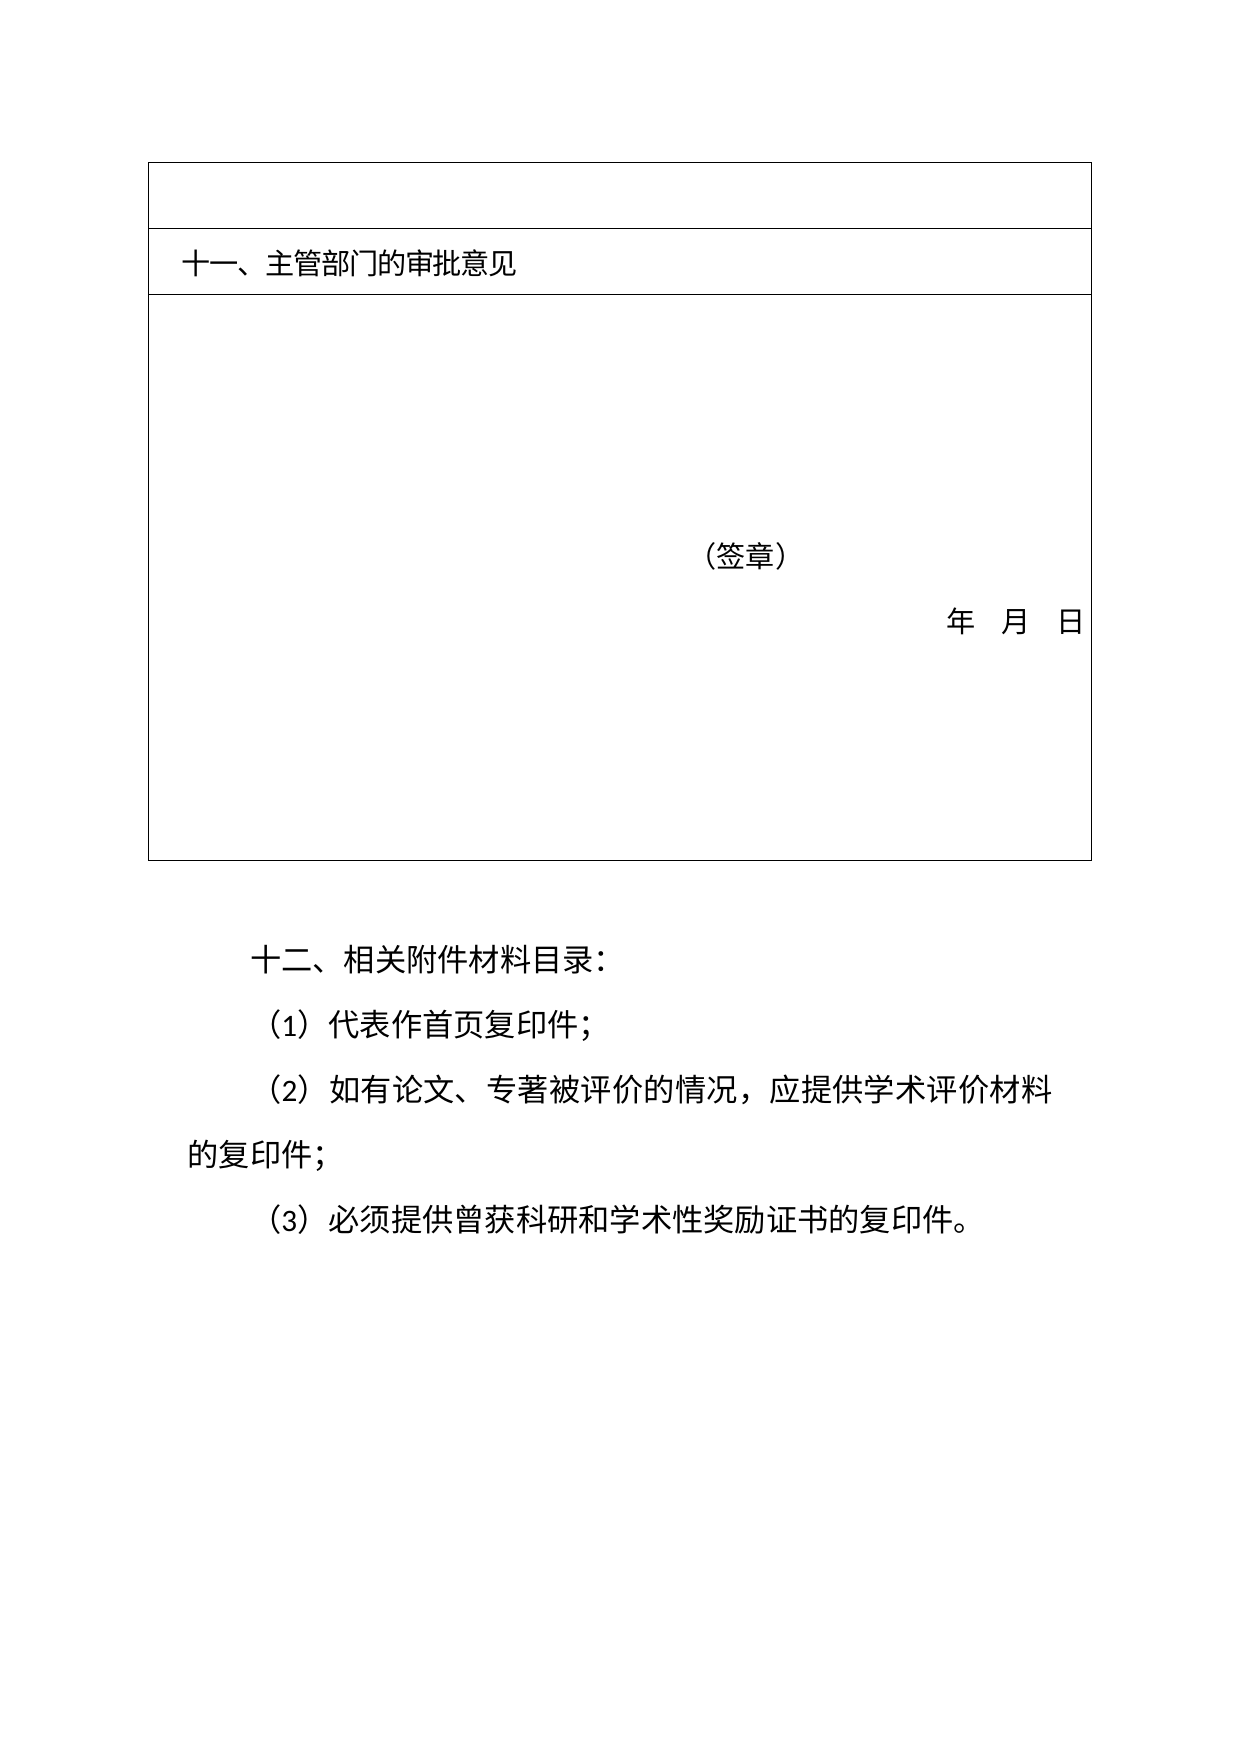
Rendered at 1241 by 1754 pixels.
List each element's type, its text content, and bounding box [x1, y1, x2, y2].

table_cell 十一、主管部门的审批意见 [149, 229, 1091, 294]
text 十二、相关附件材料目录： [187, 926, 1053, 991]
table_cell （签章） 年 月 日 [149, 295, 1091, 859]
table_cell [149, 163, 1091, 228]
text （2）如有论文、专著被评价的情况，应提供学术评价材料的复印件； [187, 1056, 1053, 1186]
text （1）代表作首页复印件； [187, 991, 1053, 1056]
text （3）必须提供曾获科研和学术性奖励证书的复印件。 [187, 1186, 1053, 1251]
